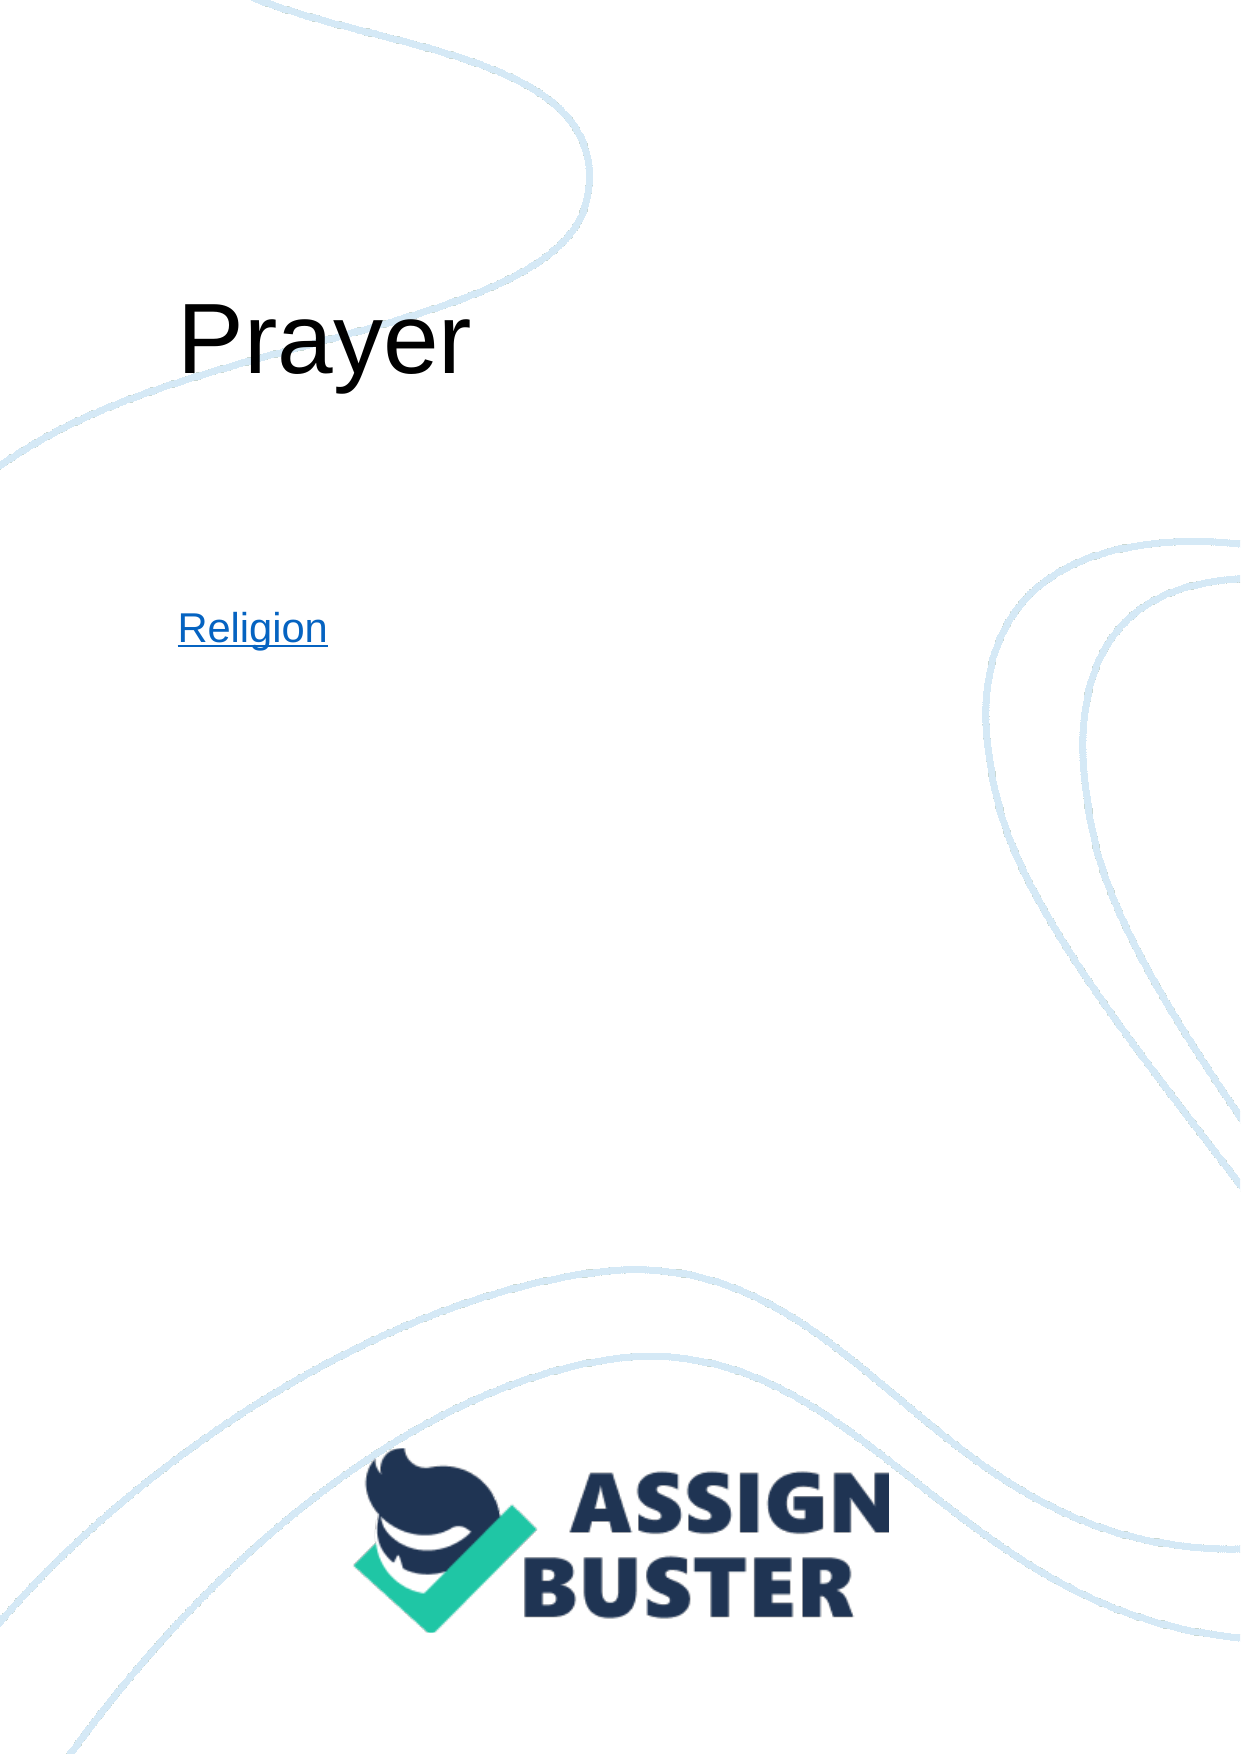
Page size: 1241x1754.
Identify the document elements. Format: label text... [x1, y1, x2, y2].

subtitle Prayer [177, 279, 1152, 394]
picture [0, 0, 1241, 1754]
text Religion [177, 604, 1152, 652]
